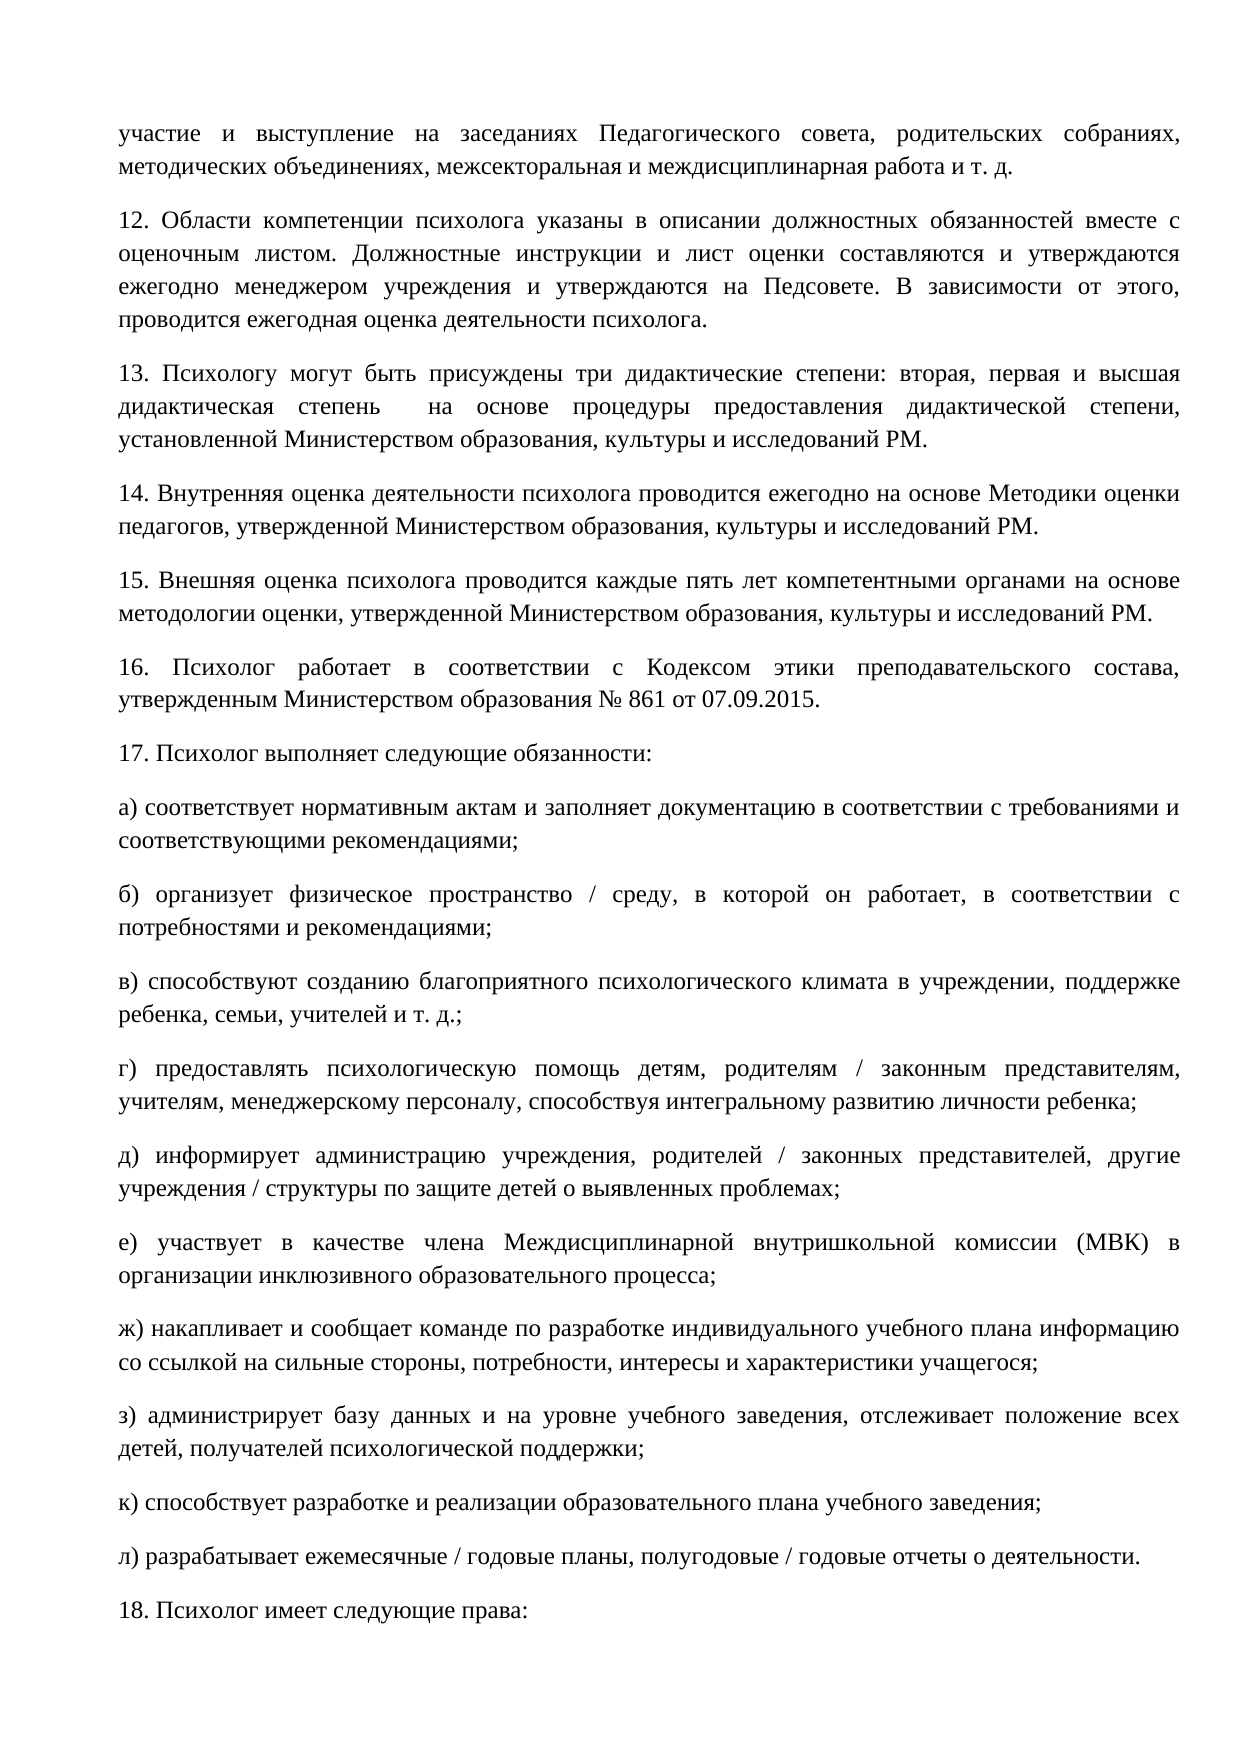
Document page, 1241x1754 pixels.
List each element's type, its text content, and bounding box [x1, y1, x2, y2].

text в) способствуют созданию благоприятного психологического климата в учреждении, поддержке ребенка, семьи, учителей и т. д.; [118, 966, 1181, 1028]
text б) организует физическое пространство / среду, в которой он работает, в соответствии с потребностями и рекомендациями; [118, 879, 1181, 941]
text а) соответствует нормативным актам и заполняет документацию в соответствии с требованиями и соответствующими рекомендациями; [118, 792, 1181, 854]
text 16. Психолог работает в соответствии с Кодексом этики преподавательского состава, утвержденным Министерством образования № 861 от 07.09.2015. [118, 652, 1181, 713]
text к) способствует разработке и реализации образовательного плана учебного заведения; [118, 1487, 1181, 1516]
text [118, 118, 1181, 180]
text 13. Психологу могут быть присуждены три дидактические степени: вторая, первая и высшая дидактическая степень на основе процедуры предоставления дидактической степени, установленной Министерством образования, культуры и исследований РМ. [118, 358, 1181, 453]
text ж) накапливает и сообщает команде по разработке индивидуального учебного плана информацию со ссылкой на сильные стороны, потребности, интересы и характеристики учащегося; [118, 1313, 1181, 1375]
text л) разрабатывает ежемесячные / годовые планы, полугодовые / годовые отчеты о деятельности. [118, 1541, 1181, 1570]
text 17. Психолог выполняет следующие обязанности: [118, 738, 1181, 767]
text 18. Психолог имеет следующие права: [118, 1595, 1181, 1624]
text 15. Внешняя оценка психолога проводится каждые пять лет компетентными органами на основе методологии оценки, утвержденной Министерством образования, культуры и исследований РМ. [118, 565, 1181, 626]
text д) информирует администрацию учреждения, родителей / законных представителей, другие учреждения / структуры по защите детей о выявленных проблемах; [118, 1140, 1181, 1202]
text 12. Области компетенции психолога указаны в описании должностных обязанностей вместе с оценочным листом. Должностные инструкции и лист оценки составляются и утверждаются ежегодно менеджером учреждения и утверждаются на Педсовете. В зависимости от этого, проводится ежегодная оценка деятельности психолога. [118, 205, 1181, 333]
text г) предоставлять психологическую помощь детям, родителям / законным представителям, учителям, менеджерскому персоналу, способствуя интегральному развитию личности ребенка; [118, 1053, 1181, 1115]
text 14. Внутренняя оценка деятельности психолога проводится ежегодно на основе Методики оценки педагогов, утвержденной Министерством образования, культуры и исследований РМ. [118, 478, 1181, 539]
text з) администрирует базу данных и на уровне учебного заведения, отслеживает положение всех детей, получателей психологической поддержки; [118, 1400, 1181, 1462]
text е) участвует в качестве члена Междисциплинарной внутришкольной комиссии (МВК) в организации инклюзивного образовательного процесса; [118, 1227, 1181, 1288]
